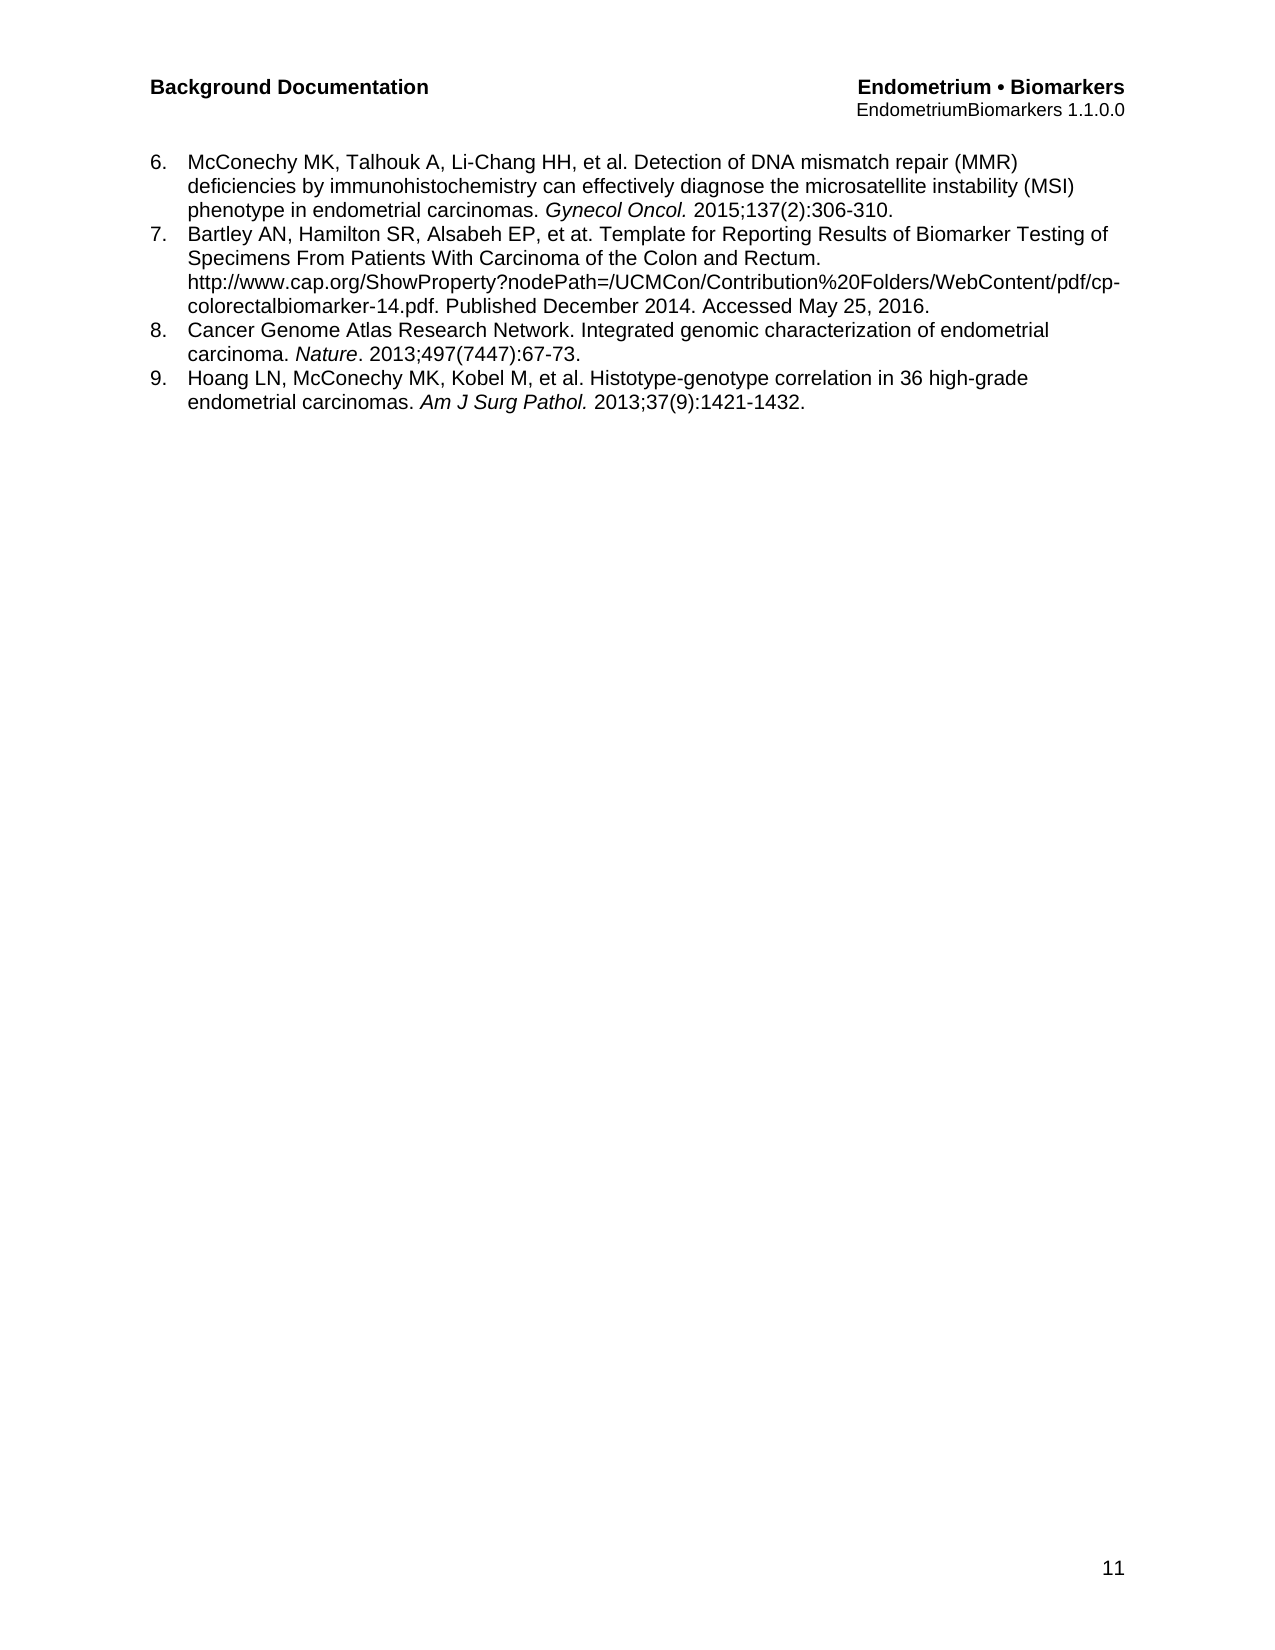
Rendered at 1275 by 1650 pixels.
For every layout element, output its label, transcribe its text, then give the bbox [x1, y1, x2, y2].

text 7. Bartley AN, Hamilton SR, Alsabeh EP, et at. Template for Reporting Results of Biomarker Testing of Specimens From Patients With Carcinoma of the Colon and Rectum. http://www.cap.org/ShowProperty?nodePath=/UCMCon/Contribution%20Folders/WebContent/pdf/cp-colorectalbiomarker-14.pdf. Published December 2014. Accessed May 25, 2016. [150, 222, 1125, 318]
text 8. Cancer Genome Atlas Research Network. Integrated genomic characterization of endometrial carcinoma. Nature. 2013;497(7447):67-73. [150, 318, 1125, 366]
text 6. McConechy MK, Talhouk A, Li-Chang HH, et al. Detection of DNA mismatch repair (MMR) deficiencies by immunohistochemistry can effectively diagnose the microsatellite instability (MSI) phenotype in endometrial carcinomas. Gynecol Oncol. 2015;137(2):306-310. [150, 150, 1125, 222]
text 9. Hoang LN, McConechy MK, Kobel M, et al. Histotype-genotype correlation in 36 high-grade endometrial carcinomas. Am J Surg Pathol. 2013;37(9):1421-1432. [150, 366, 1125, 413]
